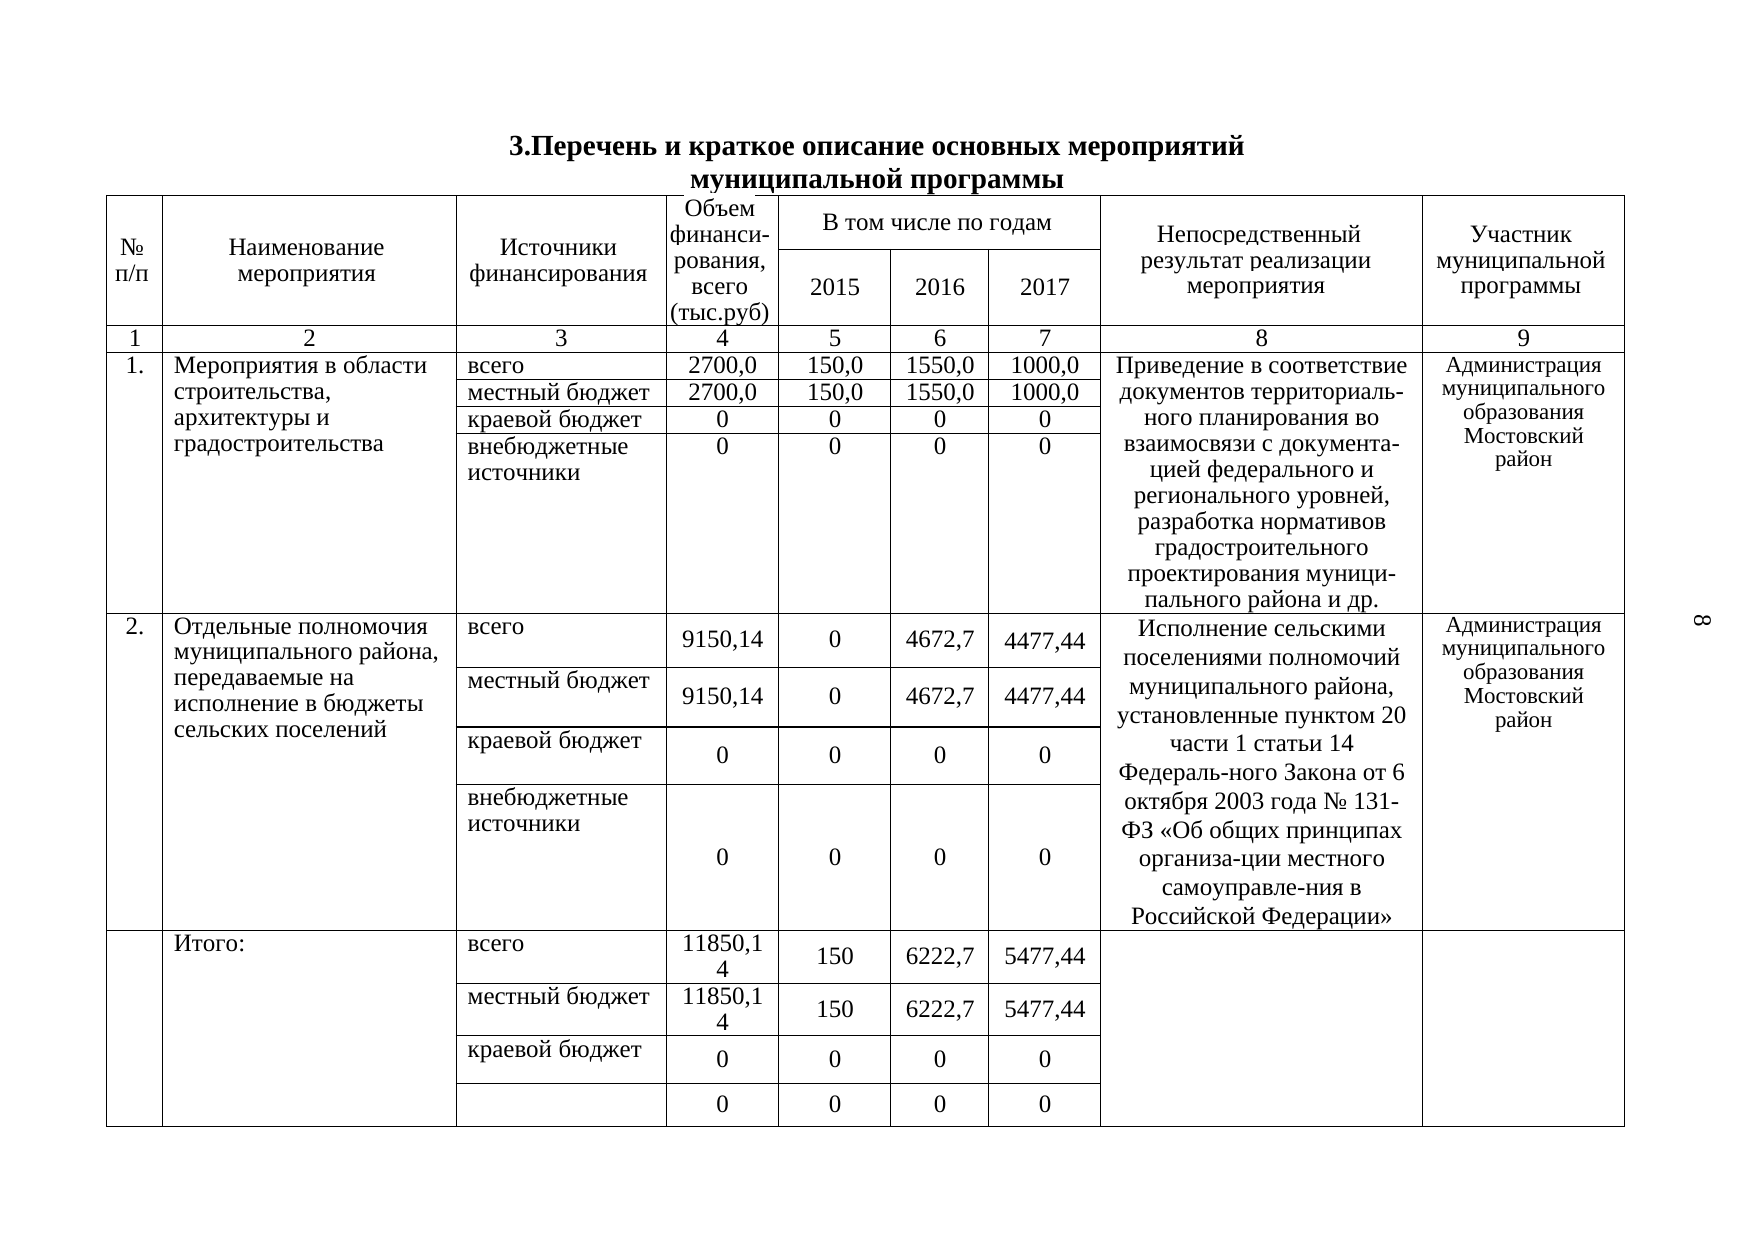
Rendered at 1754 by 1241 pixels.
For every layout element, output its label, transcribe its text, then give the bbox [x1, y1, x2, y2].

table_cell 2. [107, 614, 162, 930]
table_cell 0 [989, 785, 1100, 930]
table_cell 1550,0 [891, 353, 988, 379]
table_cell 2700,0 [667, 353, 778, 379]
table_cell 5 [779, 326, 890, 352]
table_cell 0 [667, 785, 778, 930]
table_cell 0 [779, 434, 890, 612]
table_cell Приведение в соответствие документов территориаль-ного планирования во взаимосвязи с документа-цией федерального и регионального уровней, разработка нормативов градостроительного проектирования муници-пального района и др. [1101, 353, 1422, 612]
table_cell 0 [891, 728, 988, 784]
table_cell 150,0 [779, 380, 890, 406]
table_cell 0 [989, 1084, 1100, 1126]
table_cell краевой бюджет [457, 1036, 666, 1083]
table_cell 11850,14 [667, 984, 778, 1035]
table_cell всего [457, 931, 666, 982]
table_cell [1423, 931, 1624, 1126]
text муниципальной программы [118, 161, 1636, 195]
table_cell 0 [891, 434, 988, 612]
table_cell 0 [779, 668, 890, 726]
table_header В том числе по годам [779, 196, 1100, 249]
table_cell 0 [989, 728, 1100, 784]
table_cell 1. [107, 353, 162, 612]
table_cell всего [457, 614, 666, 667]
table_cell 0 [891, 407, 988, 433]
table_cell 4477,44 [989, 668, 1100, 726]
table_cell Администрация муниципального образования Мостовский район [1423, 614, 1624, 930]
table_cell 4 [667, 326, 778, 352]
table_cell 1550,0 [891, 380, 988, 406]
table_cell 3 [457, 326, 666, 352]
table_cell Отдельные полномочия муниципального района, передаваемые на исполнение в бюджеты сельских поселений [163, 614, 456, 930]
table_cell [107, 931, 162, 1126]
table_cell всего [457, 353, 666, 379]
table_cell 1000,0 [989, 380, 1100, 406]
table_cell 2017 [989, 250, 1100, 325]
table_cell внебюджетные источники [457, 785, 666, 930]
table_cell 6 [891, 326, 988, 352]
table_cell 4477,44 [989, 614, 1100, 667]
table_cell Исполнение сельскими поселениями полномочий муниципального района, установленные пунктом 20 части 1 статьи 14 Федераль-ного Закона от 6 октября 2003 года № 131-ФЗ «Об общих принципах организа-ции местного самоуправле-ния в Российской Федерации» [1101, 614, 1422, 930]
table_header Участник муниципальной программы [1423, 196, 1624, 325]
table_cell 0 [891, 1084, 988, 1126]
table_header Объем финанси-рования, всего (тыс.руб) [667, 196, 778, 325]
table_cell 0 [667, 1084, 778, 1126]
table_cell 1000,0 [989, 353, 1100, 379]
table_cell краевой бюджет [457, 728, 666, 784]
table_cell 0 [779, 728, 890, 784]
table_cell 4672,7 [891, 668, 988, 726]
table_cell 0 [667, 728, 778, 784]
table_cell 0 [779, 1036, 890, 1083]
table_cell 0 [667, 434, 778, 612]
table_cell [457, 1084, 666, 1126]
table_cell 0 [779, 614, 890, 667]
table_header Источники финансирования [457, 196, 666, 325]
table_cell 11850,14 [667, 931, 778, 982]
table_cell 0 [989, 407, 1100, 433]
table_cell краевой бюджет [457, 407, 666, 433]
table_cell 5477,44 [989, 984, 1100, 1035]
table_cell 0 [891, 785, 988, 930]
table_cell [1101, 931, 1422, 1126]
table_cell 7 [989, 326, 1100, 352]
table_cell Итого: [163, 931, 456, 1126]
table_header Непосредственный результат реализации мероприятия [1101, 196, 1422, 325]
table_cell 150,0 [779, 353, 890, 379]
table_cell 0 [989, 1036, 1100, 1083]
table_cell 0 [667, 1036, 778, 1083]
table_cell местный бюджет [457, 380, 666, 406]
table_cell 9150,14 [667, 668, 778, 726]
table_cell 2016 [891, 250, 988, 325]
table_header Наименование мероприятия [163, 196, 456, 325]
table_cell 2 [163, 326, 456, 352]
table_cell 6222,7 [891, 984, 988, 1035]
table_cell 9150,14 [667, 614, 778, 667]
table_cell Администрация муниципального образования Мостовский район [1423, 353, 1624, 612]
table_cell Мероприятия в области строительства, архитектуры и градостроительства [163, 353, 456, 612]
table_cell 1 [107, 326, 162, 352]
table_cell 4672,7 [891, 614, 988, 667]
table_cell 0 [667, 407, 778, 433]
table_cell 2015 [779, 250, 890, 325]
table_cell 2700,0 [667, 380, 778, 406]
table_cell 5477,44 [989, 931, 1100, 982]
table_cell 8 [1101, 326, 1422, 352]
table_cell 0 [779, 407, 890, 433]
table_cell 0 [891, 1036, 988, 1083]
table_cell 150 [779, 984, 890, 1035]
table_cell местный бюджет [457, 984, 666, 1035]
table_header № п/п [107, 196, 162, 325]
table_cell 0 [779, 785, 890, 930]
table_cell 9 [1423, 326, 1624, 352]
table_cell 0 [779, 1084, 890, 1126]
table_cell 150 [779, 931, 890, 982]
table_cell местный бюджет [457, 668, 666, 726]
table_cell 6222,7 [891, 931, 988, 982]
table_cell 0 [989, 434, 1100, 612]
table_cell внебюджетные источники [457, 434, 666, 612]
text 3.Перечень и краткое описание основных мероприятий [118, 128, 1636, 161]
